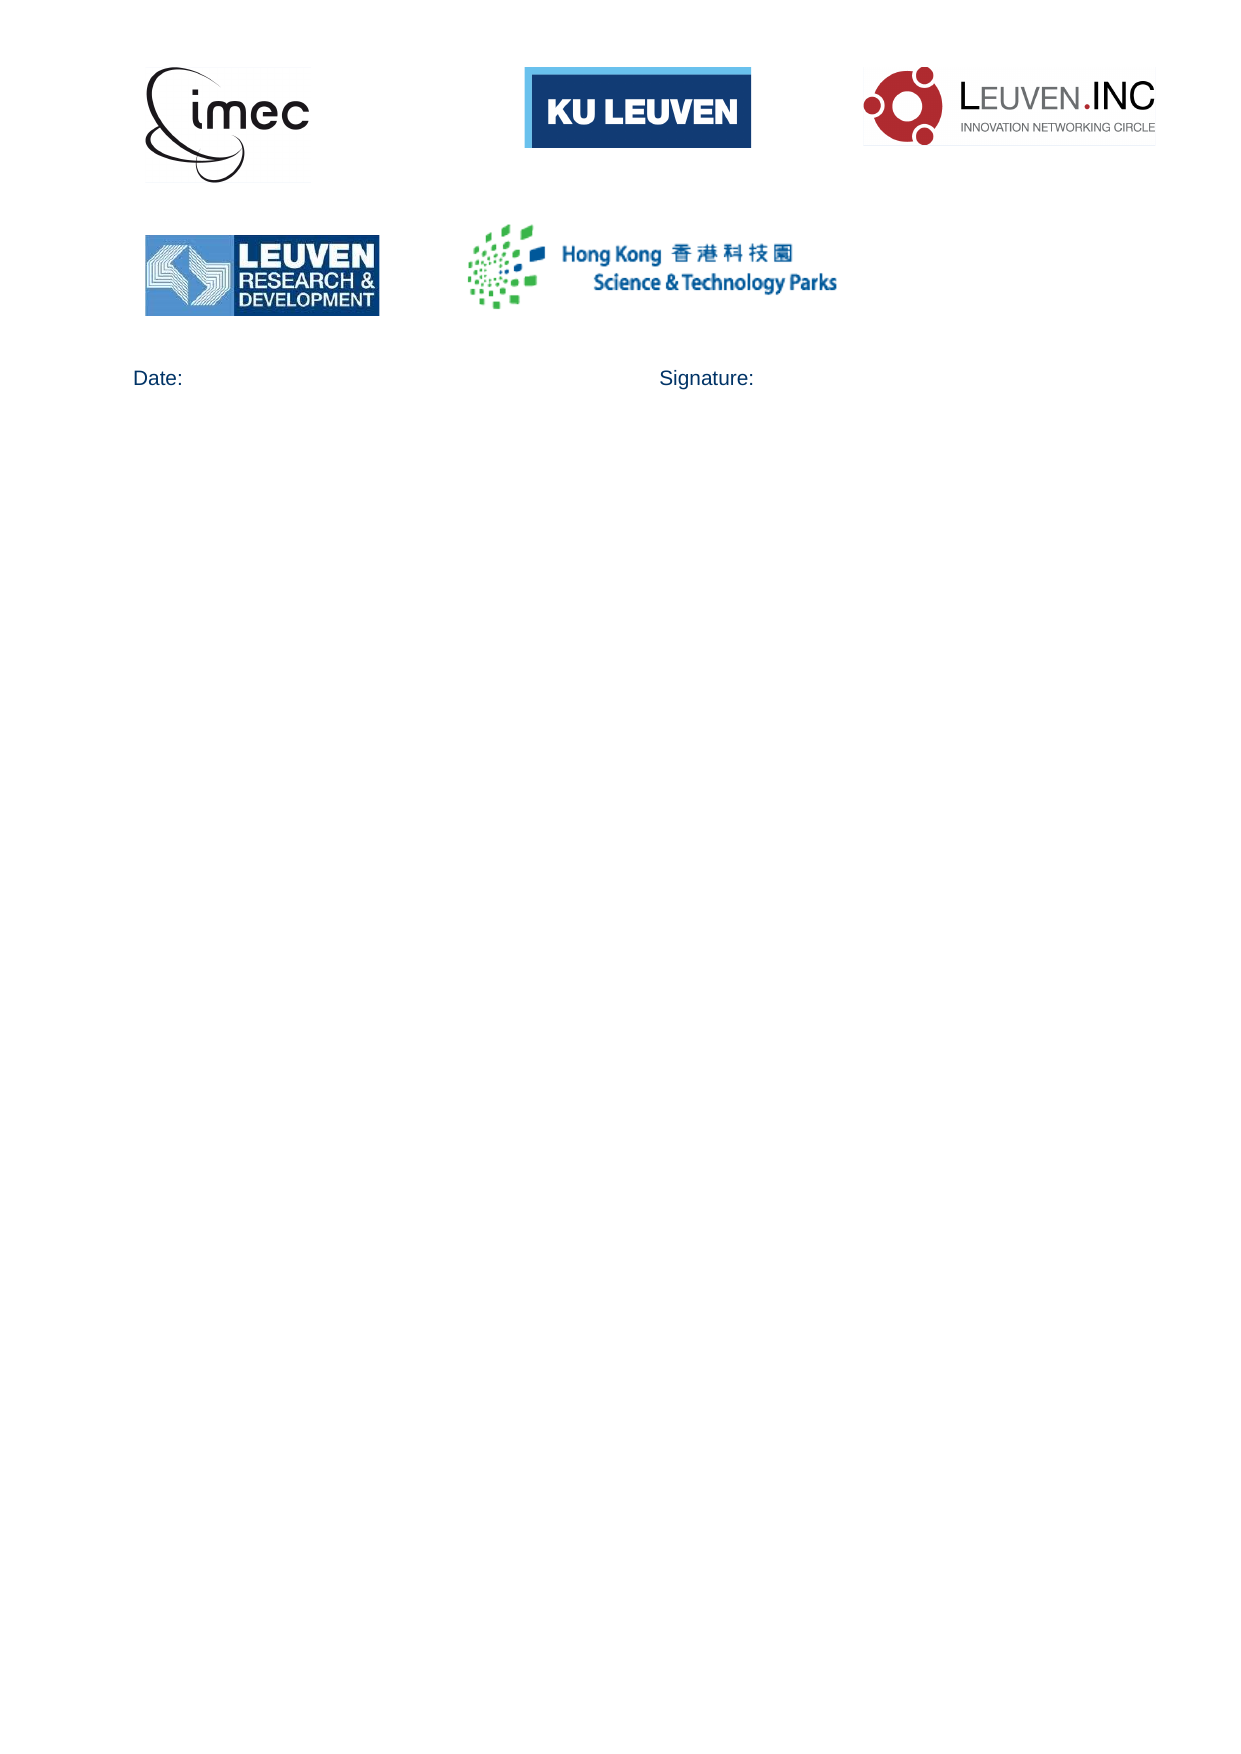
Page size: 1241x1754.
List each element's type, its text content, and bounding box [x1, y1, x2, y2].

picture [524, 67, 752, 148]
picture [145, 67, 311, 183]
text Date: Signature: [133, 366, 1063, 390]
picture [145, 235, 380, 316]
picture [467, 223, 837, 311]
picture [863, 67, 1156, 146]
